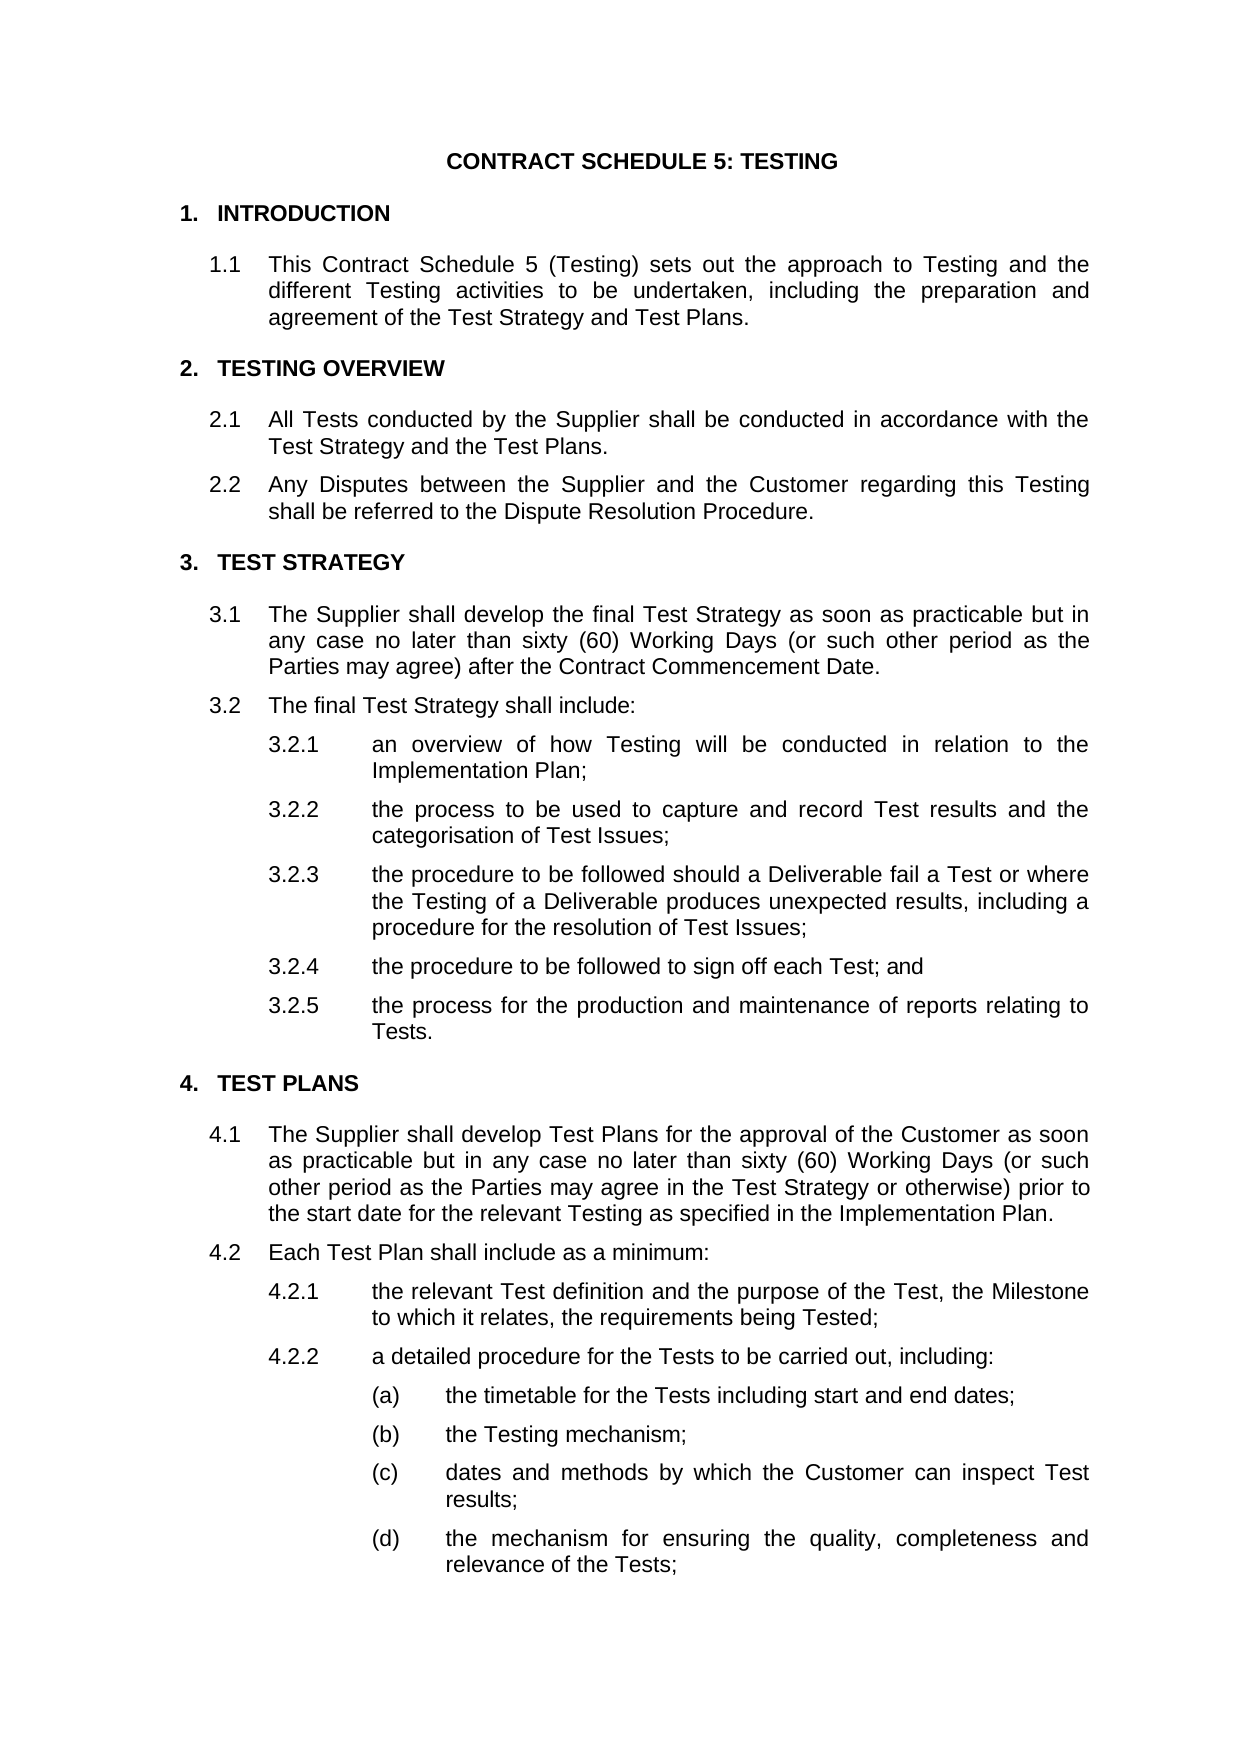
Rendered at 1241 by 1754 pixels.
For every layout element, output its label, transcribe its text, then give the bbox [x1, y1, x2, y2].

list This Contract Schedule 5 (Testing) sets out the approach to Testing and the different Testing activities to be undertaken, including the preparation and agreement of the Test Strategy and Test Plans. [209, 251, 1090, 330]
list the timetable for the Tests including start and end dates; [372, 1382, 1134, 1408]
subtitle CONTRACT SCHEDULE 5: TESTING [208, 148, 1076, 174]
list The final Test Strategy shall include: [209, 692, 1134, 718]
subtitle TESTING OVERVIEW [179, 355, 1134, 381]
list INTRODUCTION [179, 199, 1134, 226]
list the Testing mechanism; [372, 1421, 1134, 1447]
list Each Test Plan shall include as a minimum: [209, 1239, 1134, 1265]
list the process to be used to capture and record Test results and the categorisation of Test Issues; [268, 796, 1090, 849]
list the process for the production and maintenance of reports relating to Tests. [268, 992, 1090, 1044]
list The Supplier shall develop the final Test Strategy as soon as practicable but in any case no later than sixty (60) Working Days (or such other period as the Parties may agree) after the Contract Commencement Date. [209, 601, 1090, 679]
subtitle TEST PLANS [179, 1069, 1134, 1096]
list The Supplier shall develop Test Plans for the approval of the Customer as soon as practicable but in any case no later than sixty (60) Working Days (or such other period as the Parties may agree in the Test Strategy or otherwise) prior to the start date for the relevant Testing as specified in the Implementation Plan. [209, 1121, 1091, 1226]
list Any Disputes between the Supplier and the Customer regarding this Testing shall be referred to the Dispute Resolution Procedure. [209, 471, 1090, 524]
list the mechanism for ensuring the quality, completeness and relevance of the Tests; [372, 1525, 1090, 1577]
list All Tests conducted by the Supplier shall be conducted in accordance with the Test Strategy and the Test Plans. [209, 406, 1090, 459]
list an overview of how Testing will be conducted in relation to the Implementation Plan; [268, 731, 1090, 784]
list the procedure to be followed should a Deliverable fail a Test or where the Testing of a Deliverable produces unexpected results, including a procedure for the resolution of Test Issues; [268, 861, 1090, 940]
list a detailed procedure for the Tests to be carried out, including: [268, 1343, 1134, 1369]
list the relevant Test definition and the purpose of the Test, the Milestone to which it relates, the requirements being Tested; [268, 1278, 1090, 1330]
list the procedure to be followed to sign off each Test; and [268, 953, 1134, 979]
list dates and methods by which the Customer can inspect Test results; [372, 1459, 1090, 1512]
subtitle TEST STRATEGY [179, 549, 1134, 576]
